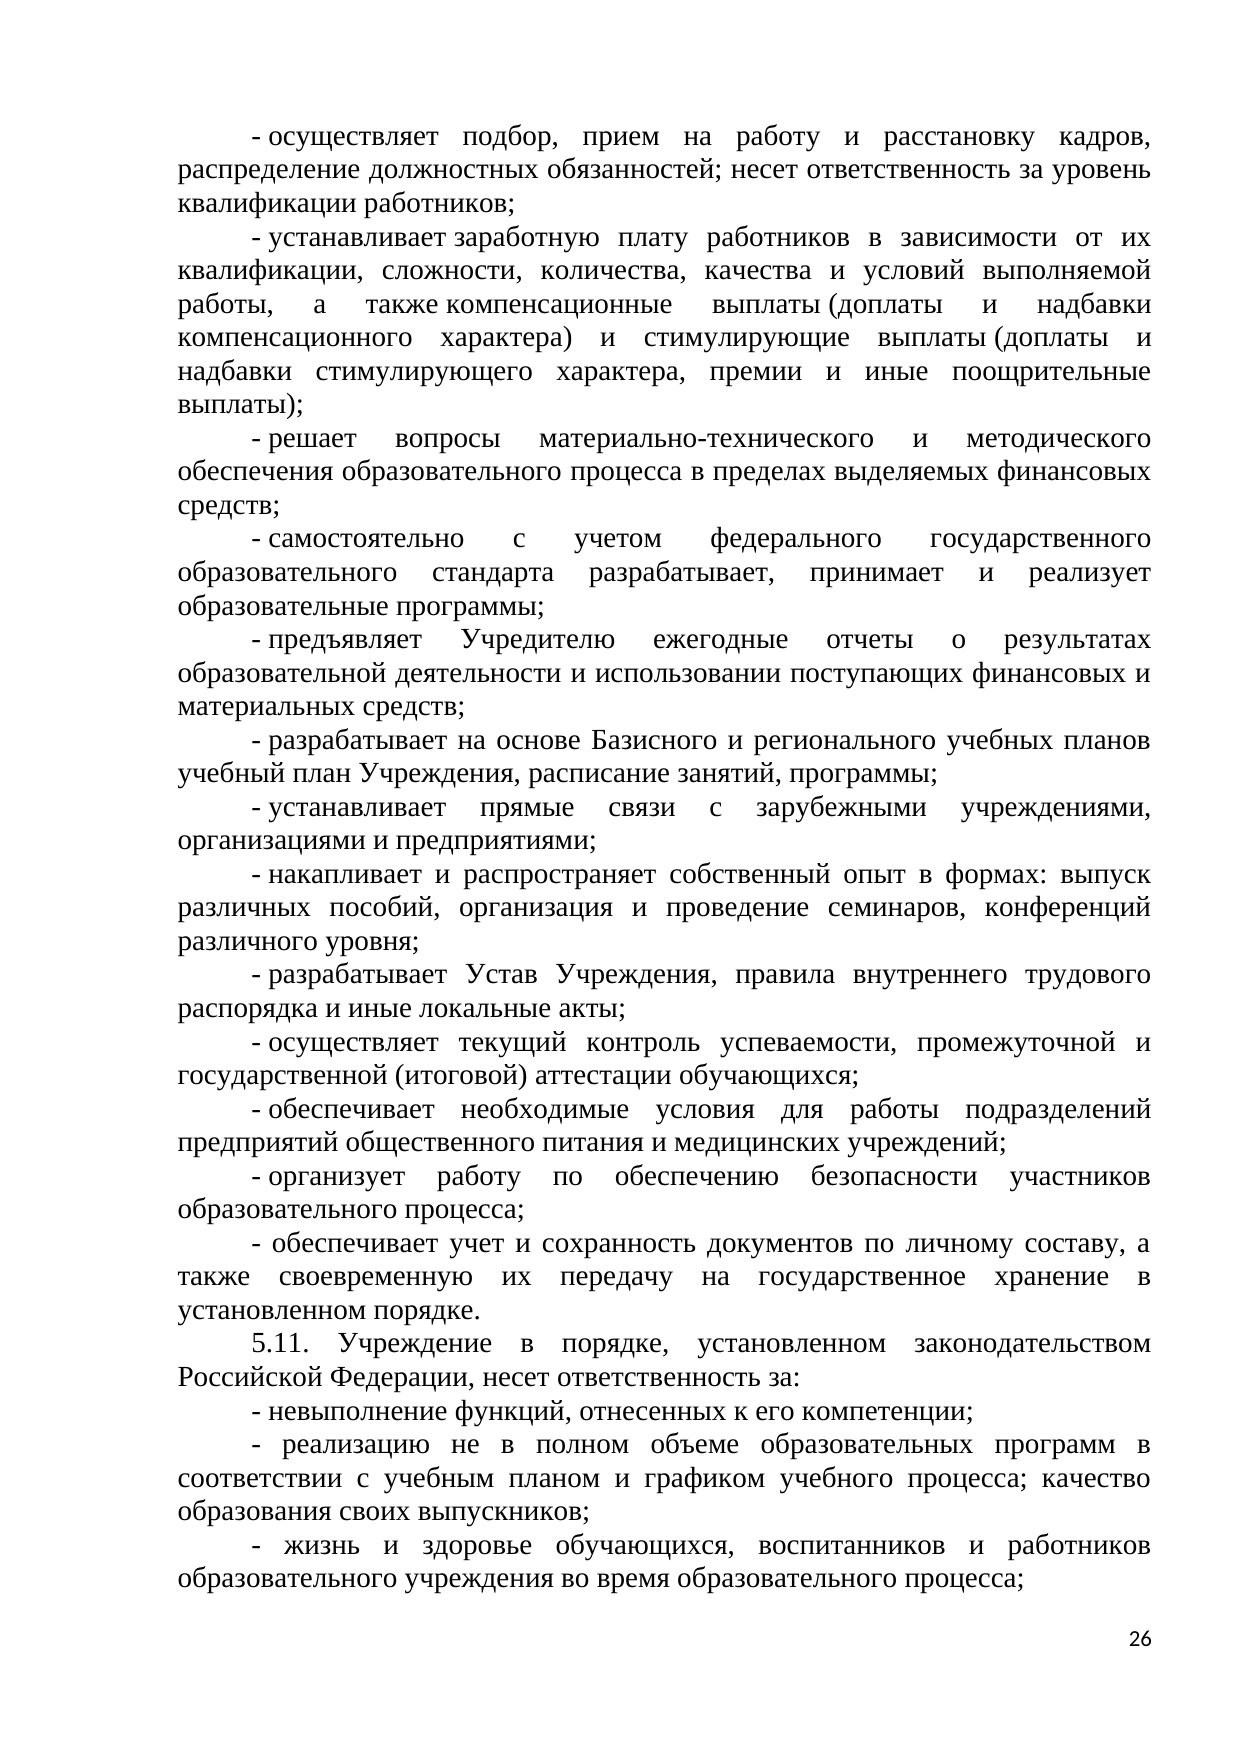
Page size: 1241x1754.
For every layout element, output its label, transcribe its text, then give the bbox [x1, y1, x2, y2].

text - устанавливает прямые связи с зарубежными учреждениями, организациями и предприятиями; [177, 789, 1152, 856]
text - самостоятельно с учетом федерального государственного образовательного стандарта разрабатывает, принимает и реализует образовательные программы; [177, 521, 1152, 621]
text - организует работу по обеспечению безопасности участников образовательного процесса; [177, 1158, 1152, 1225]
text 5.11. Учреждение в порядке, установленном законодательством Российской Федерации, несет ответственность за: [177, 1326, 1152, 1393]
text - разрабатывает на основе Базисного и регионального учебных планов учебный план Учреждения, расписание занятий, программы; [177, 722, 1152, 789]
text - обеспечивает учет и сохранность документов по личному составу, а также своевременную их передачу на государственное хранение в установленном порядке. [177, 1225, 1152, 1326]
text - накапливает и распространяет собственный опыт в формах: выпуск различных пособий, организация и проведение семинаров, конференций различного уровня; [177, 856, 1152, 957]
text - устанавливает заработную плату работников в зависимости от их квалификации, сложности, количества, качества и условий выполняемой работы, а также компенсационные выплаты (доплаты и надбавки компенсационного характера) и стимулирующие выплаты (доплаты и надбавки стимулирующего характера, премии и иные поощрительные выплаты); [177, 219, 1152, 420]
text - невыполнение функций, отнесенных к его компетенции; [177, 1393, 1152, 1426]
text - обеспечивает необходимые условия для работы подразделений предприятий общественного питания и медицинских учреждений; [177, 1091, 1152, 1158]
text - осуществляет подбор, прием на работу и расстановку кадров, распределение должностных обязанностей; несет ответственность за уровень квалификации работников; [177, 118, 1152, 219]
text - жизнь и здоровье обучающихся, воспитанников и работников образовательного учреждения во время образовательного процесса; [177, 1527, 1152, 1594]
text - разрабатывает Устав Учреждения, правила внутреннего трудового распорядка и иные локальные акты; [177, 957, 1152, 1024]
text - решает вопросы материально-технического и методического обеспечения образовательного процесса в пределах выделяемых финансовых средств; [177, 420, 1152, 521]
text - предъявляет Учредителю ежегодные отчеты о результатах образовательной деятельности и использовании поступающих финансовых и материальных средств; [177, 621, 1152, 722]
text - реализацию не в полном объеме образовательных программ в соответствии с учебным планом и графиком учебного процесса; качество образования своих выпускников; [177, 1426, 1152, 1527]
text - осуществляет текущий контроль успеваемости, промежуточной и государственной (итоговой) аттестации обучающихся; [177, 1024, 1152, 1091]
